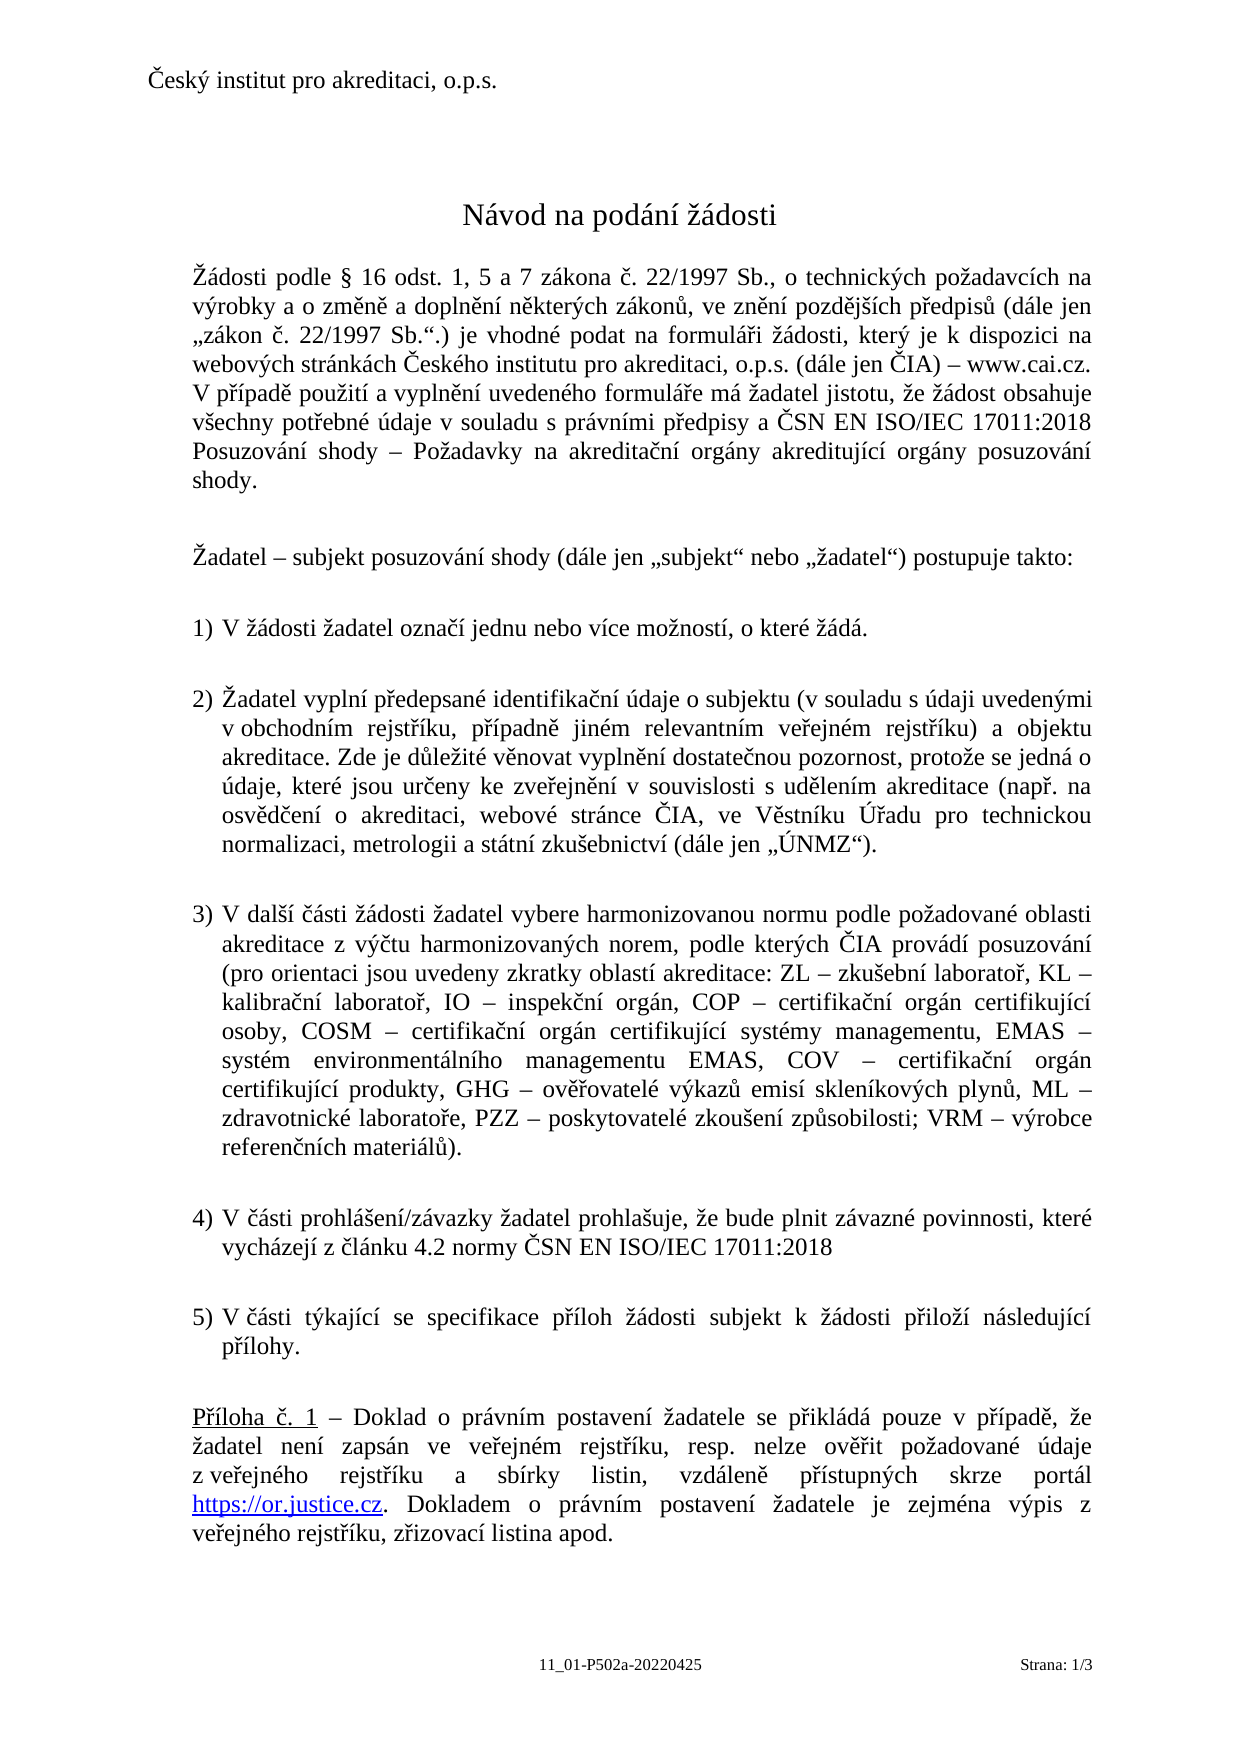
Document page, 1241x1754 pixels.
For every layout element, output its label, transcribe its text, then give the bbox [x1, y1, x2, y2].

text 3) V další části žádosti žadatel vybere harmonizovanou normu podle požadované oblasti akreditace z výčtu harmonizovaných norem, podle kterých ČIA provádí posuzování (pro orientaci jsou uvedeny zkratky oblastí akreditace: ZL – zkušební laboratoř, KL – kalibrační laboratoř, IO – inspekční orgán, COP – certifikační orgán certifikující osoby, COSM – certifikační orgán certifikující systémy managementu, EMAS – systém environmentálního managementu EMAS, COV – certifikační orgán certifikující produkty, GHG – ověřovatelé výkazů emisí skleníkových plynů, ML – zdravotnické laboratoře, PZZ – poskytovatelé zkoušení způsobilosti; VRM – výrobce referenčních materiálů). [192, 899, 1092, 1161]
text 4) V části prohlášení/závazky žadatel prohlašuje, že bude plnit závazné povinnosti, které vycházejí z článku 4.2 normy ČSN EN ISO/IEC 17011:2018 [192, 1202, 1092, 1261]
text 2) Žadatel vyplní předepsané identifikační údaje o subjektu (v souladu s údaji uvedenými v obchodním rejstříku, případně jiném relevantním veřejném rejstříku) a objektu akreditace. Zde je důležité věnovat vyplnění dostatečnou pozornost, protože se jedná o údaje, které jsou určeny ke zveřejnění v souvislosti s udělením akreditace (např. na osvědčení o akreditaci, webové stránce ČIA, ve Věstníku Úřadu pro technickou normalizaci, metrologii a státní zkušebnictví (dále jen „ÚNMZ“). [192, 683, 1092, 858]
text Žádosti podle § 16 odst. 1, 5 a 7 zákona č. 22/1997 Sb., o technických požadavcích na výrobky a o změně a doplnění některých zákonů, ve znění pozdějších předpisů (dále jen „zákon č. 22/1997 Sb.“.) je vhodné podat na formuláři žádosti, který je k dispozici na webových stránkách Českého institutu pro akreditaci, o.p.s. (dále jen ČIA) – www.cai.cz. V případě použití a vyplnění uvedeného formuláře má žadatel jistotu, že žádost obsahuje všechny potřebné údaje v souladu s právními předpisy a ČSN EN ISO/IEC 17011:2018 Posuzování shody – Požadavky na akreditační orgány akreditující orgány posuzování shody. [192, 262, 1092, 494]
text Žadatel – subjekt posuzování shody (dále jen „subjekt“ nebo „žadatel“) postupuje takto: [192, 542, 1092, 571]
text 5) V části týkající se specifikace příloh žádosti subjekt k žádosti přiloží následující přílohy. [192, 1302, 1092, 1360]
text Návod na podání žádosti [148, 196, 1092, 233]
text Příloha č. 1 – Doklad o právním postavení žadatele se přikládá pouze v případě, že žadatel není zapsán ve veřejném rejstříku, resp. nelze ověřit požadované údaje z veřejného rejstříku a sbírky listin, vzdáleně přístupných skrze portál https://or.justice.cz. Dokladem o právním postavení žadatele je zejména výpis z veřejného rejstříku, zřizovací listina apod. [192, 1402, 1092, 1547]
text 1) V žádosti žadatel označí jednu nebo více možností, o které žádá. [192, 613, 1092, 642]
